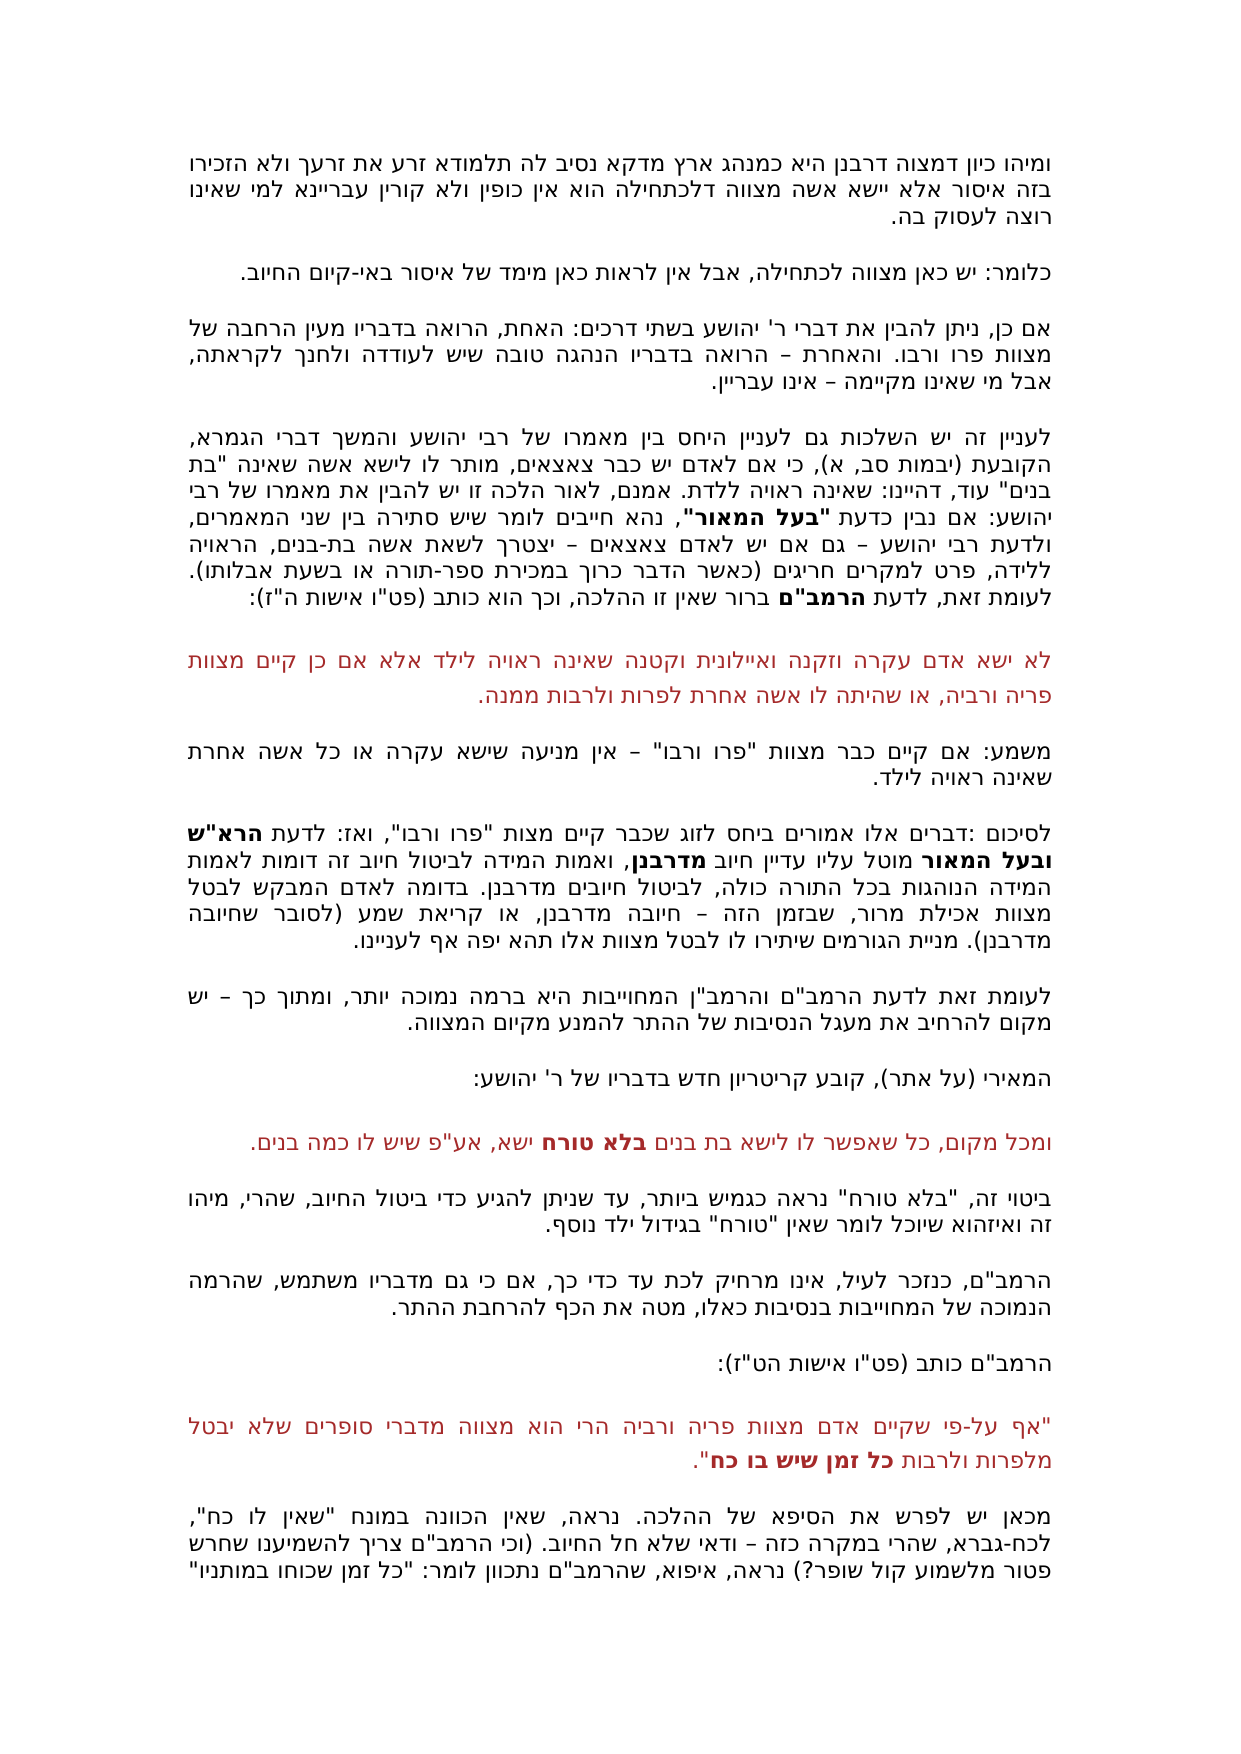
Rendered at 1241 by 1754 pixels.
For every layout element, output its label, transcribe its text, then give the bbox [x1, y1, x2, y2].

text ומכל מקום, כל שאפשר לו לישא בת בנים בלא טורח ישא, אע"פ שיש לו כמה בנים. [187, 1121, 1053, 1156]
text "אף על-פי שקיים אדם מצוות פריה ורביה הרי הוא מצווה מדברי סופרים שלא יבטל מלפרות ולרבות כל זמן שיש בו כח". [187, 1406, 1053, 1474]
text לסיכום :דברים אלו אמורים ביחס לזוג שכבר קיים מצות "פרו ורבו", ואז: לדעת הרא"ש ובעל המאור מוטל עליו עדיין חיוב מדרבנן, ואמות המידה לביטול חיוב זה דומות לאמות המידה הנוהגות בכל התורה כולה, לביטול חיובים מדרבנן. בדומה לאדם המבקש לבטל מצוות אכילת מרור, שבזמן הזה – חיובה מדרבנן, או קריאת שמע (לסובר שחיובה מדרבנן). מניית הגורמים שיתירו לו לבטל מצוות אלו תהא יפה אף לעניינו. [187, 820, 1053, 954]
text לא ישא אדם עקרה וזקנה ואיילונית וקטנה שאינה ראויה לילד אלא אם כן קיים מצוות פריה ורביה, או שהיתה לו אשה אחרת לפרות ולרבות ממנה. [187, 640, 1053, 709]
text הרמב"ם כותב (פט"ו אישות הט"ז): [187, 1350, 1053, 1376]
text הרמב"ם, כנזכר לעיל, אינו מרחיק לכת עד כדי כך, אם כי גם מדבריו משתמש, שהרמה הנמוכה של המחוייבות בנסיבות כאלו, מטה את הכף להרחבת ההתר. [187, 1267, 1053, 1321]
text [187, 1503, 1053, 1583]
text לעומת זאת לדעת הרמב"ם והרמב"ן המחוייבות היא ברמה נמוכה יותר, ומתוך כך – יש מקום להרחיב את מעגל הנסיבות של ההתר להמנע מקיום המצווה. [187, 983, 1053, 1036]
text משמע: אם קיים כבר מצוות "פרו ורבו" – אין מניעה שישא עקרה או כל אשה אחרת שאינה ראויה לילד. [187, 738, 1053, 791]
text אם כן, ניתן להבין את דברי ר' יהושע בשתי דרכים: האחת, הרואה בדבריו מעין הרחבה של מצוות פרו ורבו. והאחרת – הרואה בדבריו הנהגה טובה שיש לעודדה ולחנך לקראתה, אבל מי שאינו מקיימה – אינו עבריין. [187, 315, 1053, 395]
text לעניין זה יש השלכות גם לעניין היחס בין מאמרו של רבי יהושע והמשך דברי הגמרא, הקובעת (יבמות סב, א), כי אם לאדם יש כבר צאצאים, מותר לו לישא אשה שאינה "בת בנים" עוד, דהיינו: שאינה ראויה ללדת. אמנם, לאור הלכה זו יש להבין את מאמרו של רבי יהושע: אם נבין כדעת "בעל המאור", נהא חייבים לומר שיש סתירה בין שני המאמרים, ולדעת רבי יהושע – גם אם יש לאדם צאצאים – יצטרך לשאת אשה בת-בנים, הראויה ללידה, פרט למקרים חריגים (כאשר הדבר כרוך במכירת ספר-תורה או בשעת אבלותו). לעומת זאת, לדעת הרמב"ם ברור שאין זו ההלכה, וכך הוא כותב (פט"ו אישות ה"ז): [187, 424, 1053, 611]
text ביטוי זה, "בלא טורח" נראה כגמיש ביותר, עד שניתן להגיע כדי ביטול החיוב, שהרי, מיהו זה ואיזהוא שיוכל לומר שאין "טורח" בגידול ילד נוסף. [187, 1185, 1053, 1238]
text כלומר: יש כאן מצווה לכתחילה, אבל אין לראות כאן מימד של איסור באי-קיום החיוב. [187, 259, 1053, 286]
text ומיהו כיון דמצוה דרבנן היא כמנהג ארץ מדקא נסיב לה תלמודא זרע את זרעך ולא הזכירו בזה איסור אלא יישא אשה מצווה דלכתחילה הוא אין כופין ולא קורין עבריינא למי שאינו רוצה לעסוק בה. [187, 150, 1053, 230]
text המאירי (על אתר), קובע קריטריון חדש בדבריו של ר' יהושע: [187, 1065, 1053, 1092]
